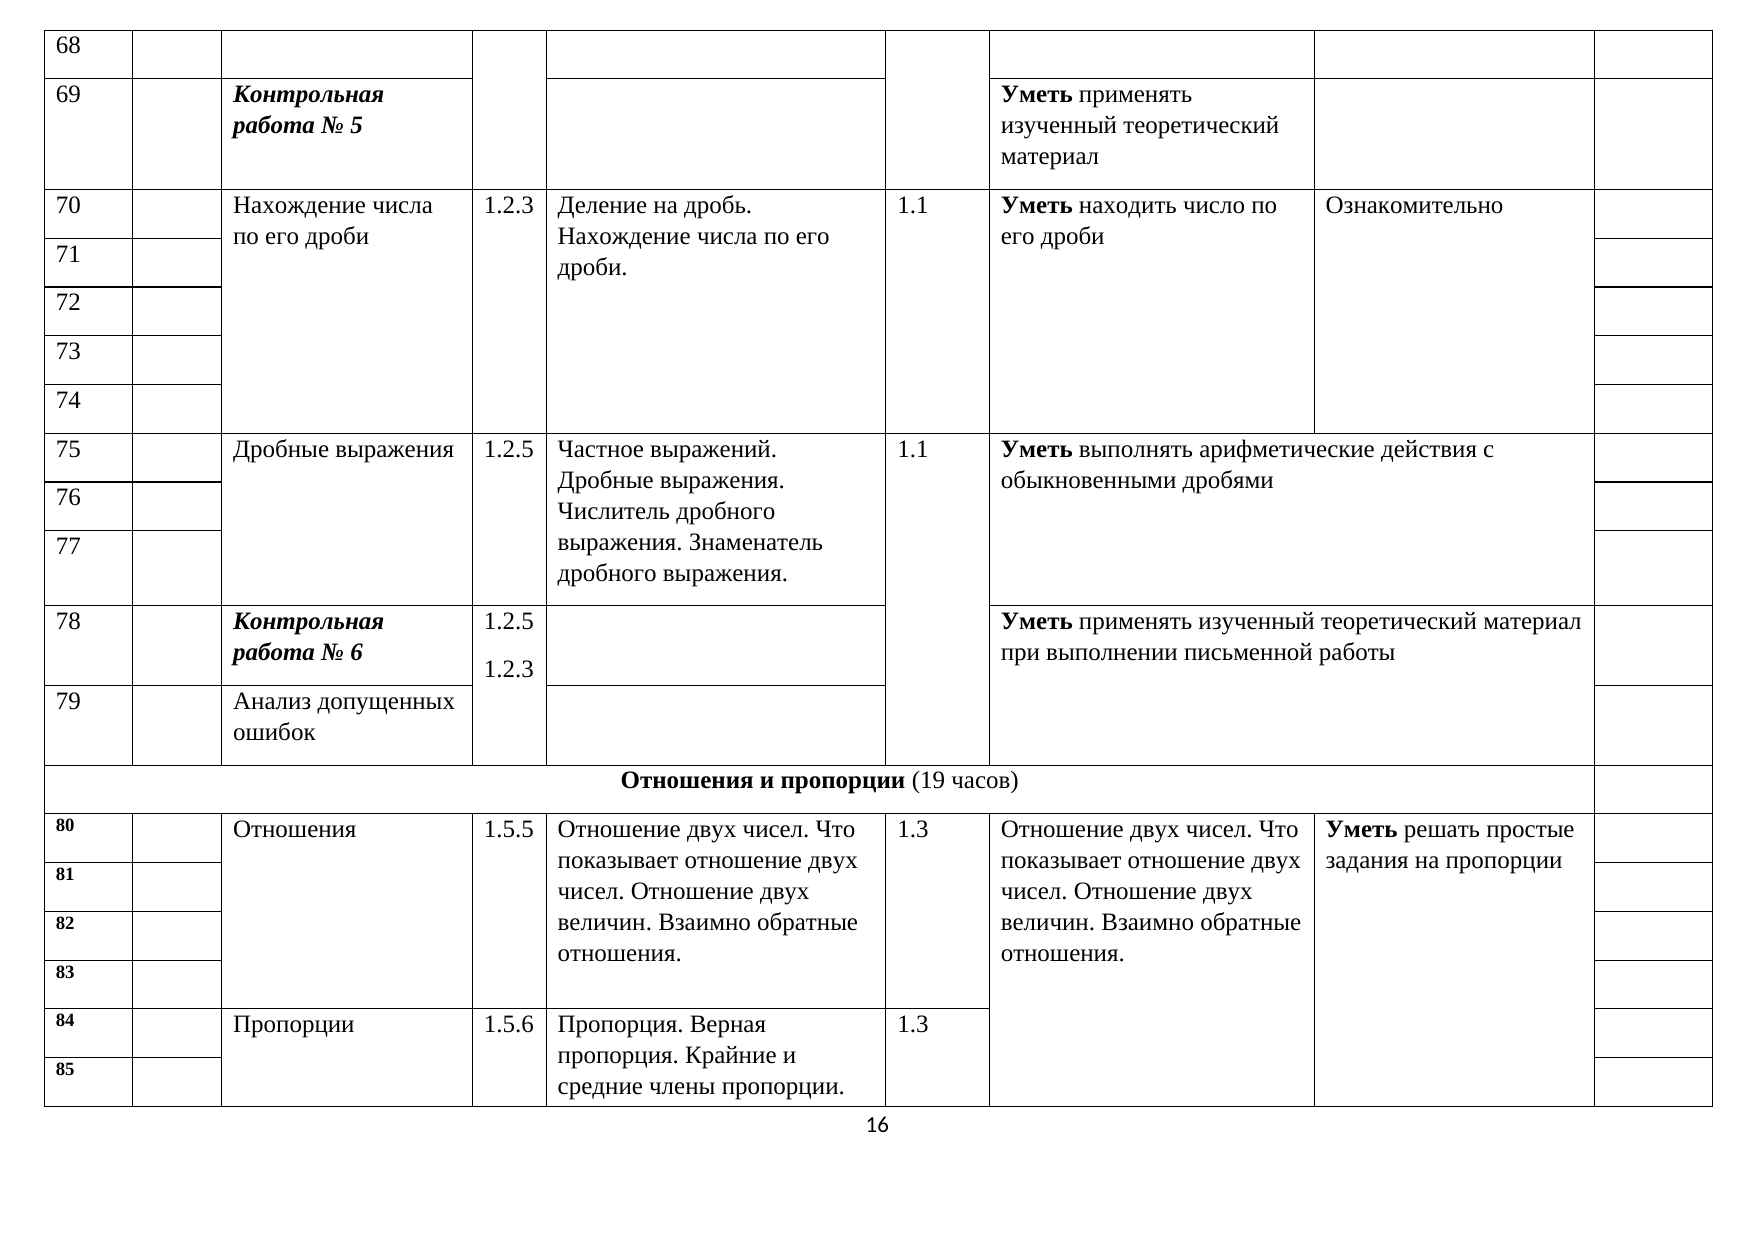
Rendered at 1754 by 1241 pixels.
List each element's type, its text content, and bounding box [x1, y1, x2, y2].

table_cell 76 [45, 483, 132, 530]
table_cell [1595, 1058, 1712, 1106]
table_cell 80 [45, 814, 132, 862]
table_cell [1595, 288, 1712, 335]
table_cell Деление на дробь. Нахождение числа по его дроби. [547, 190, 885, 433]
table_cell 1.2.3 [473, 190, 546, 433]
table_cell [133, 239, 221, 286]
table_cell [133, 483, 221, 530]
table_cell [133, 190, 221, 238]
table_cell 84 [45, 1009, 132, 1057]
table_cell 72 [45, 288, 132, 335]
table_cell [1595, 385, 1712, 433]
table_cell Отношения [222, 814, 472, 1008]
table_cell 73 [45, 336, 132, 384]
table_cell [133, 686, 221, 764]
table_cell [1595, 434, 1712, 481]
table_cell Уметь выполнять арифметические действия с обыкновенными дробями [990, 434, 1594, 605]
table_cell Уметь применять изученный теоретический материал [990, 79, 1314, 189]
table_cell Контрольная работа № 6 [222, 606, 472, 685]
table_cell 69 [45, 79, 132, 189]
table_cell [1595, 79, 1712, 189]
table_cell [133, 31, 221, 78]
table_cell [133, 606, 221, 685]
table_cell Уметь решать простые задания на пропорции [1315, 814, 1594, 1106]
table_cell Нахождение числа по его дроби [222, 190, 472, 433]
table_cell Отношение двух чисел. Что показывает отношение двух чисел. Отношение двух величин. Взаимно обратные отношения. [990, 814, 1314, 1106]
table_cell 1.5.5 [473, 814, 546, 1008]
table_cell Частное выражений. Дробные выражения. Числитель дробного выражения. Знаменатель дробного выражения. [547, 434, 885, 605]
table_cell 75 [45, 434, 132, 481]
table_cell 70 [45, 190, 132, 238]
table_cell [1595, 766, 1712, 813]
table_cell [133, 961, 221, 1008]
table_cell 83 [45, 961, 132, 1008]
table_cell Уметь находить число по его дроби [990, 190, 1314, 433]
table_cell Отношения и пропорции (19 часов) [45, 766, 1594, 813]
table_cell [1595, 336, 1712, 384]
table_cell [1595, 912, 1712, 959]
table_cell [1595, 961, 1712, 1008]
table_cell [1595, 814, 1712, 862]
table_cell 1.2.5 [473, 434, 546, 605]
table_cell 1.1 [886, 190, 989, 433]
table_cell 77 [45, 531, 132, 605]
table_cell [1595, 686, 1712, 764]
table_cell [133, 288, 221, 335]
table_cell Ознакомительно [1315, 190, 1594, 433]
table_cell 85 [45, 1058, 132, 1106]
table_cell [1595, 190, 1712, 238]
table_cell [133, 531, 221, 605]
table_cell [133, 1058, 221, 1106]
table_cell 1.3 [886, 814, 989, 1008]
table_cell [1595, 1009, 1712, 1057]
table_cell [133, 385, 221, 433]
table_cell [1315, 79, 1594, 189]
table_cell 74 [45, 385, 132, 433]
table_cell 79 [45, 686, 132, 764]
table_cell Пропорции [222, 1009, 472, 1106]
table_cell 78 [45, 606, 132, 685]
table_cell 68 [45, 31, 132, 78]
table_cell 81 [45, 863, 132, 911]
table_cell Отношение двух чисел. Что показывает отношение двух чисел. Отношение двух величин. Взаимно обратные отношения. [547, 814, 885, 1008]
table_cell Анализ допущенных ошибок [222, 686, 472, 764]
table_cell [1595, 863, 1712, 911]
table_cell [133, 814, 221, 862]
table_cell [133, 863, 221, 911]
table_cell [1595, 606, 1712, 685]
table_cell [547, 686, 885, 764]
table_cell [1595, 531, 1712, 605]
table_cell [133, 336, 221, 384]
table_cell 1.5.6 [473, 1009, 546, 1106]
table_cell [133, 79, 221, 189]
table_cell [547, 79, 885, 189]
table_cell [133, 912, 221, 959]
table_cell 82 [45, 912, 132, 959]
table_cell Уметь применять изученный теоретический материал при выполнении письменной работы [990, 606, 1594, 764]
table_cell [1595, 31, 1712, 78]
table_cell [1595, 239, 1712, 286]
table_cell [1595, 483, 1712, 530]
table_cell Дробные выражения [222, 434, 472, 605]
table_cell Контрольная работа № 5 [222, 79, 472, 189]
table_cell 71 [45, 239, 132, 286]
table_cell 1.3 [886, 1009, 989, 1106]
table_cell [547, 606, 885, 685]
table_cell 1.1 [886, 434, 989, 764]
table_cell [133, 434, 221, 481]
table_cell Пропорция. Верная пропорция. Крайние и средние члены пропорции. Основное свойство пропорции. Неизвестный член пропорции. [547, 1009, 885, 1106]
table_cell [133, 1009, 221, 1057]
table_cell 1.2.5 1.2.3 [473, 606, 546, 764]
